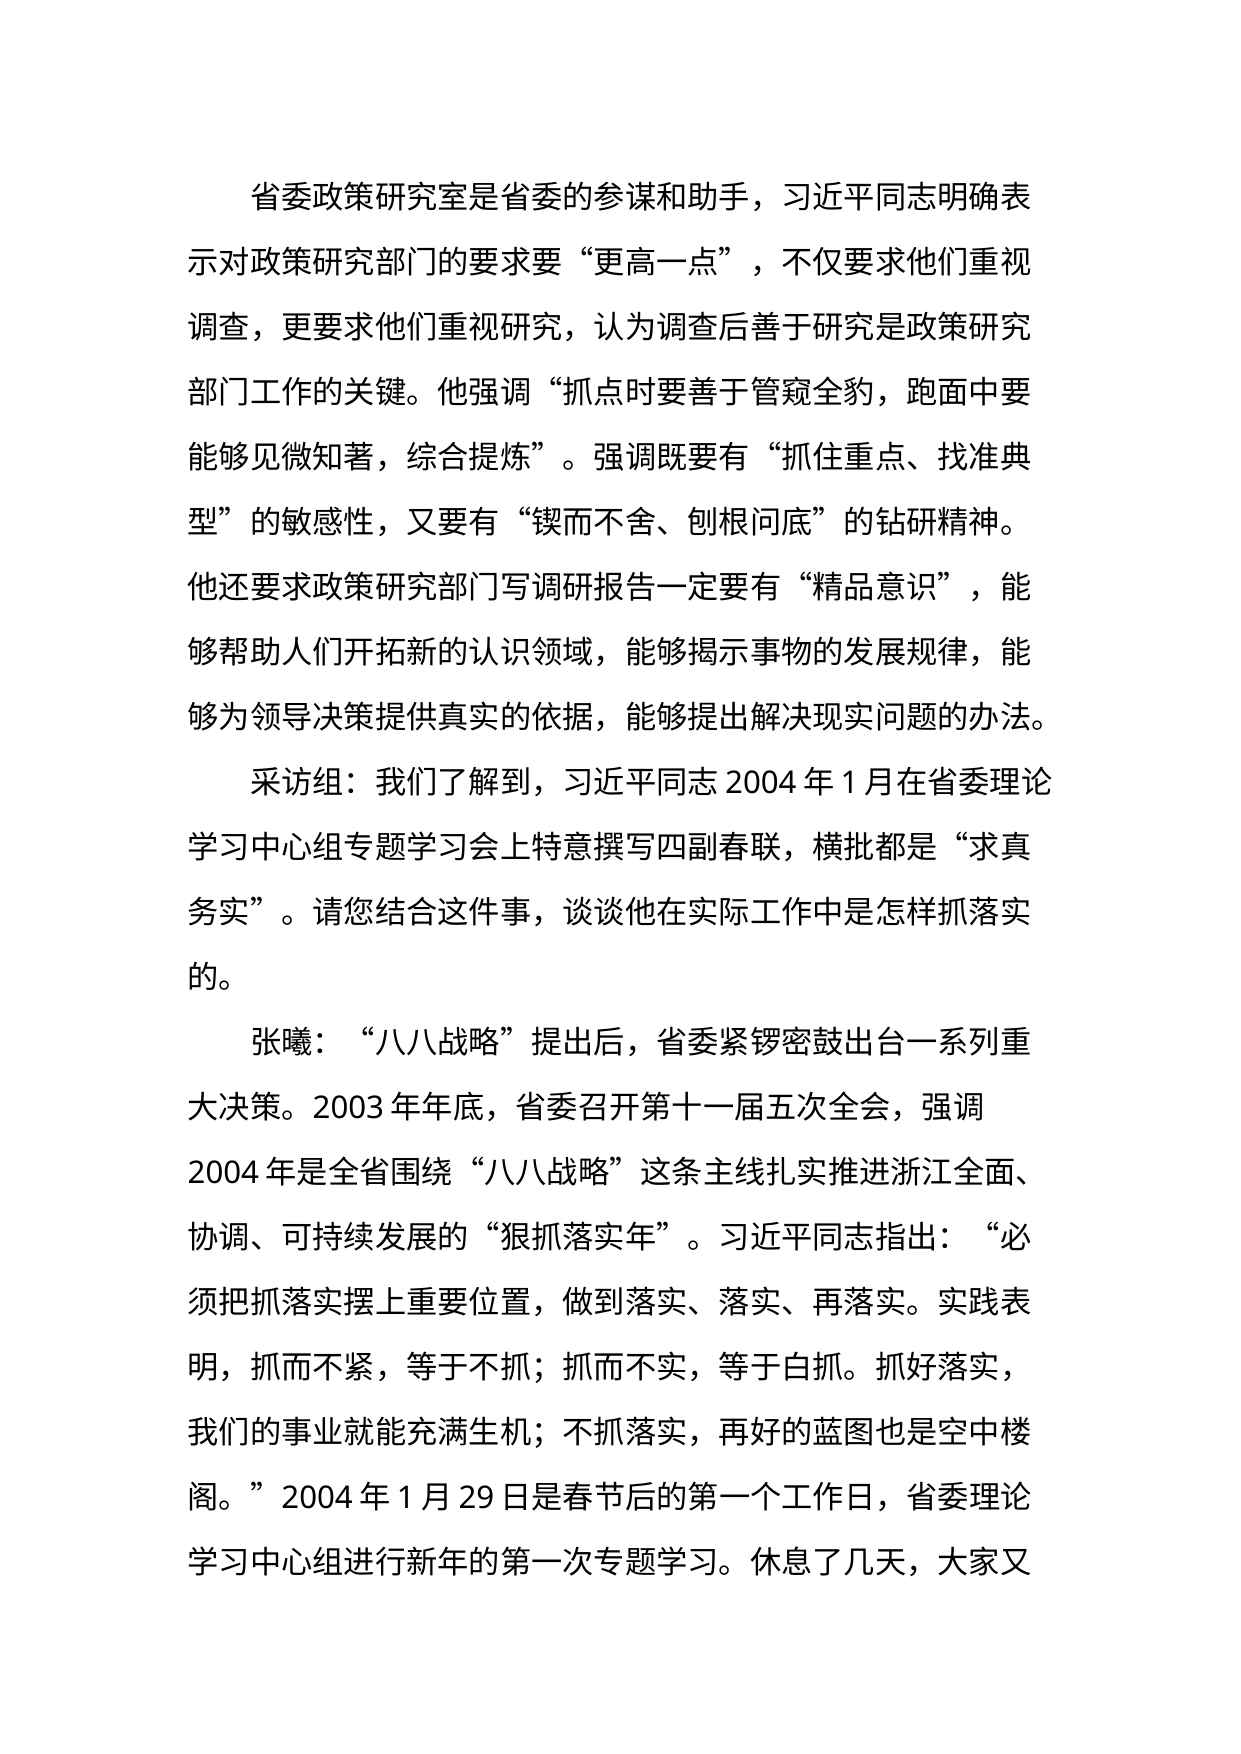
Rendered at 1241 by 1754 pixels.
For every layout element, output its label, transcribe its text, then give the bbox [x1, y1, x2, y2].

text 采访组：我们了解到，习近平同志2004年1月在省委理论学习中心组专题学习会上特意撰写四副春联，横批都是“求真务实”。请您结合这件事，谈谈他在实际工作中是怎样抓落实的。 [187, 747, 1053, 1007]
text 省委政策研究室是省委的参谋和助手，习近平同志明确表示对政策研究部门的要求要“更高一点”，不仅要求他们重视调查，更要求他们重视研究，认为调查后善于研究是政策研究部门工作的关键。他强调“抓点时要善于管窥全豹，跑面中要能够见微知著，综合提炼”。强调既要有“抓住重点、找准典型”的敏感性，又要有“锲而不舍、刨根问底”的钻研精神。他还要求政策研究部门写调研报告一定要有“精品意识”，能够帮助人们开拓新的认识领域，能够揭示事物的发展规律，能够为领导决策提供真实的依据，能够提出解决现实问题的办法。 [187, 162, 1053, 747]
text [187, 1007, 1053, 1592]
